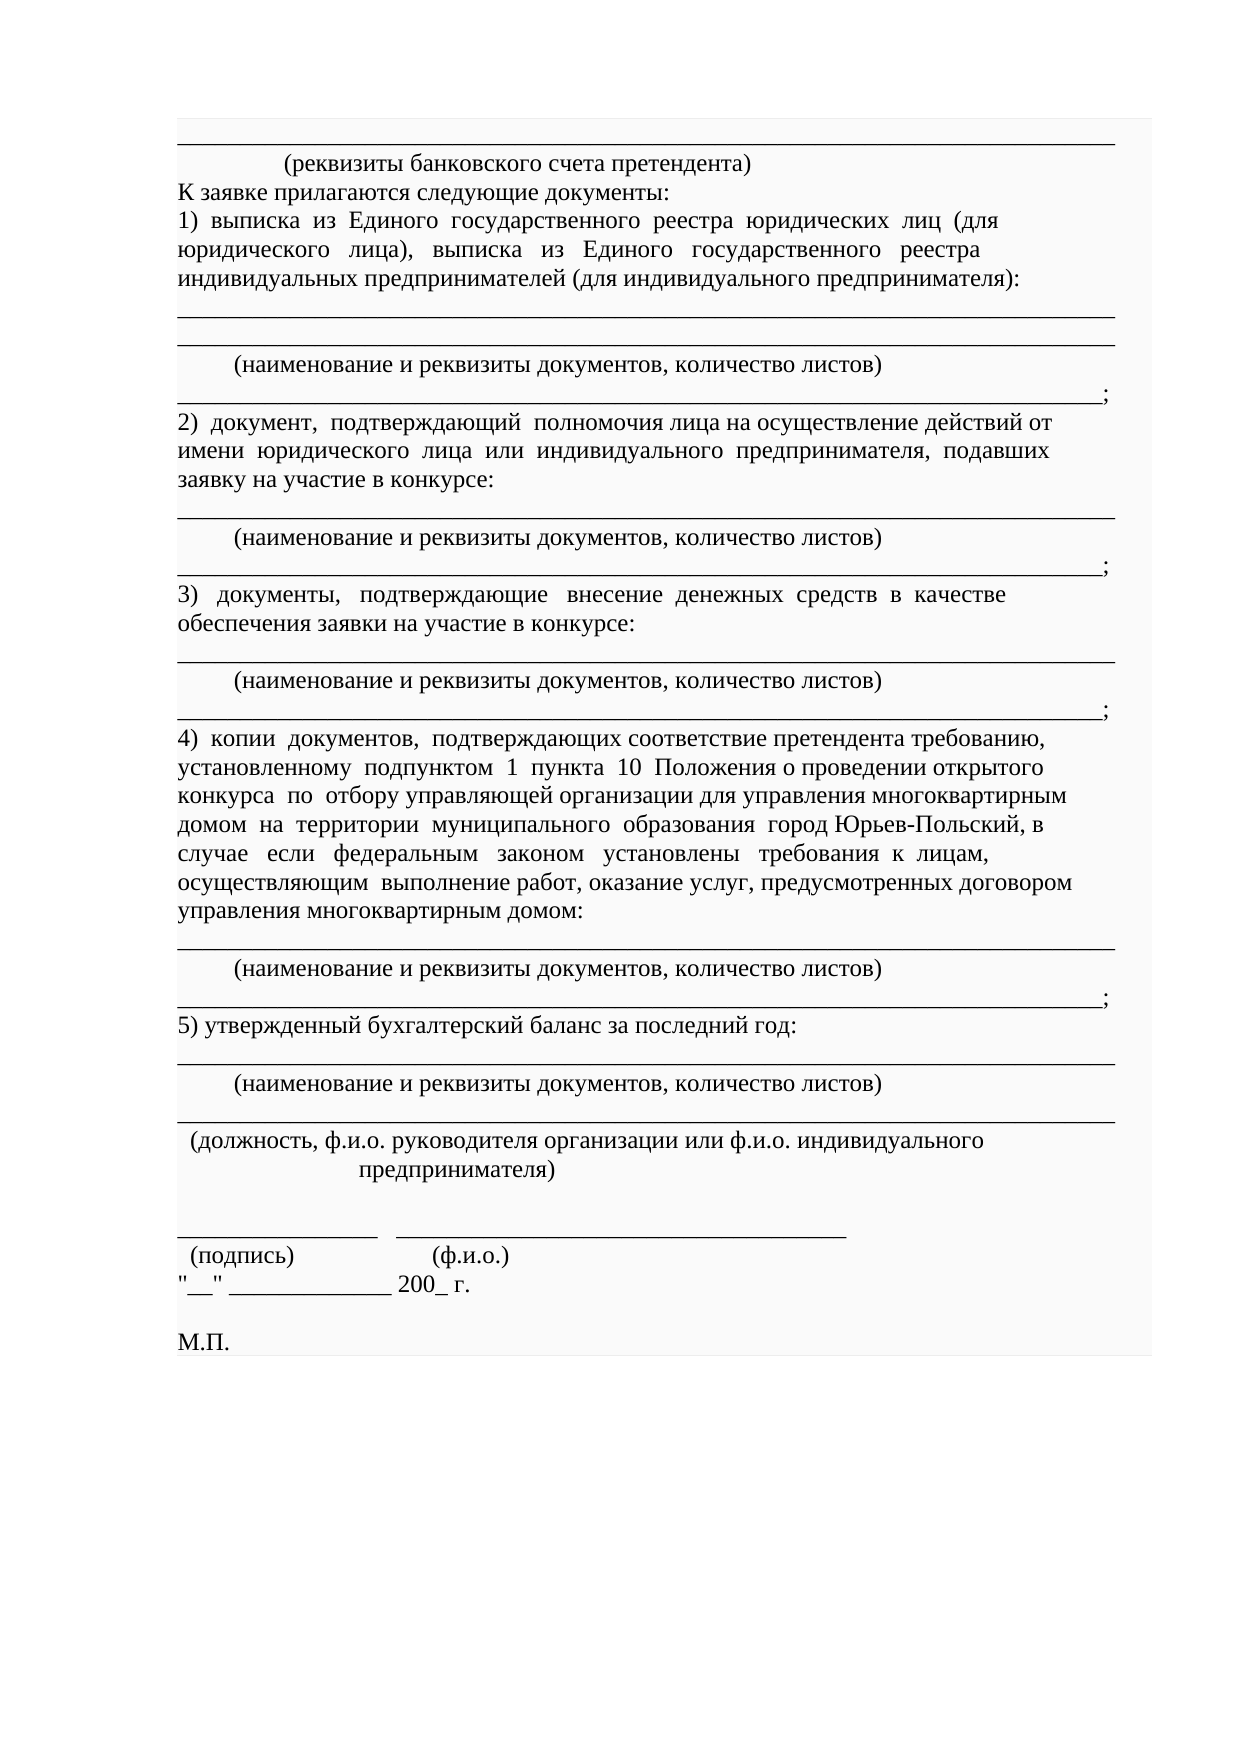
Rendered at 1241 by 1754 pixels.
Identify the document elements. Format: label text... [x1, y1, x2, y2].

text осуществляющим выполнение работ, оказание услуг, предусмотренных договором [177, 867, 1152, 895]
text ___________________________________________________________________________ [177, 1097, 1152, 1125]
text домом на территории муниципального образования город Юрьев-Польский, в [177, 809, 1152, 838]
text ___________________________________________________________________________ [177, 924, 1152, 953]
text управления многоквартирным домом: [177, 895, 1152, 924]
text (подпись) (ф.и.о.) [177, 1240, 1152, 1269]
text ___________________________________________________________________________ [177, 637, 1152, 665]
text М.П. [177, 1326, 1152, 1355]
text индивидуальных предпринимателей (для индивидуального предпринимателя): [177, 263, 1152, 292]
text обеспечения заявки на участие в конкурсе: [177, 608, 1152, 637]
text "__" _____________ 200_ г. [177, 1269, 1152, 1298]
text __________________________________________________________________________; [177, 378, 1152, 407]
text (наименование и реквизиты документов, количество листов) [177, 522, 1152, 550]
text (реквизиты банковского счета претендента) [177, 148, 1152, 177]
text (наименование и реквизиты документов, количество листов) [177, 1068, 1152, 1097]
text случае если федеральным законом установлены требования к лицам, [177, 838, 1152, 867]
text (наименование и реквизиты документов, количество листов) [177, 665, 1152, 694]
text 2) документ, подтверждающий полномочия лица на осуществление действий от [177, 407, 1152, 435]
text __________________________________________________________________________; [177, 550, 1152, 579]
text 4) копии документов, подтверждающих соответствие претендента требованию, [177, 723, 1152, 752]
text юридического лица), выписка из Единого государственного реестра [177, 234, 1152, 263]
text (должность, ф.и.о. руководителя организации или ф.и.о. индивидуального [177, 1125, 1152, 1154]
text 5) утвержденный бухгалтерский баланс за последний год: [177, 1010, 1152, 1039]
text ___________________________________________________________________________ [177, 1039, 1152, 1068]
text заявку на участие в конкурсе: [177, 464, 1152, 493]
text 1) выписка из Единого государственного реестра юридических лиц (для [177, 205, 1152, 234]
text установленному подпунктом 1 пункта 10 Положения о проведении открытого [177, 752, 1152, 780]
text предпринимателя) [177, 1154, 1152, 1183]
text ___________________________________________________________________________ [177, 320, 1152, 349]
text конкурса по отбору управляющей организации для управления многоквартирным [177, 780, 1152, 809]
text ________________ ____________________________________ [177, 1212, 1152, 1240]
text К заявке прилагаются следующие документы: [177, 177, 1152, 205]
text __________________________________________________________________________; [177, 982, 1152, 1010]
text 3) документы, подтверждающие внесение денежных средств в качестве [177, 579, 1152, 608]
text __________________________________________________________________________; [177, 694, 1152, 723]
text ___________________________________________________________________________ [177, 119, 1152, 148]
text ___________________________________________________________________________ [177, 292, 1152, 320]
text ___________________________________________________________________________ [177, 493, 1152, 522]
text (наименование и реквизиты документов, количество листов) [177, 349, 1152, 378]
text имени юридического лица или индивидуального предпринимателя, подавших [177, 435, 1152, 464]
text (наименование и реквизиты документов, количество листов) [177, 953, 1152, 982]
